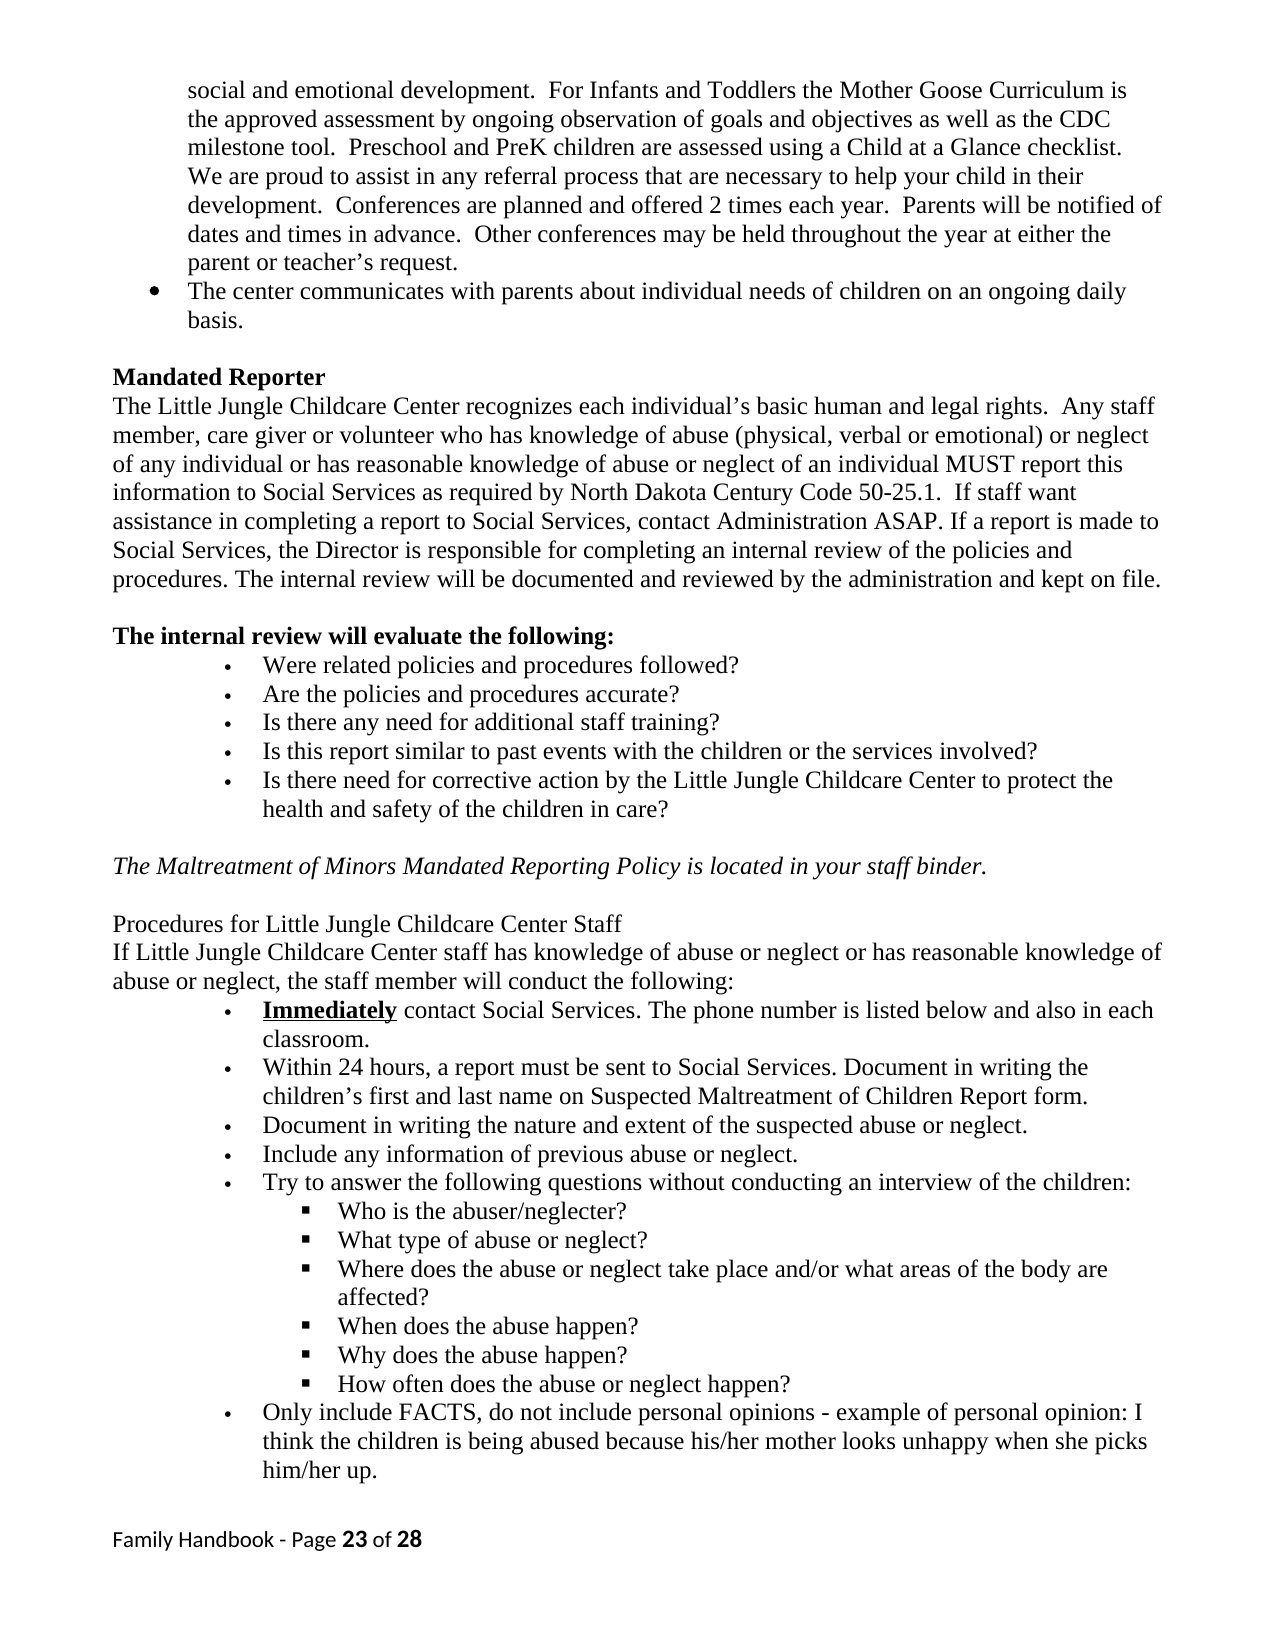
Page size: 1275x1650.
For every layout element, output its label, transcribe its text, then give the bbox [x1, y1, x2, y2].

list Only include FACTS, do not include personal opinions - example of personal opinion: I think the children is being abused because his/her mother looks unhappy when she picks him/her up. [225, 1397, 1162, 1484]
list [150, 75, 1162, 276]
list When does the abuse happen? [300, 1311, 1162, 1340]
text The Maltreatment of Minors Mandated Reporting Policy is located in your staff binder. [112, 851, 1162, 880]
list Why does the abuse happen? [300, 1340, 1162, 1369]
text Procedures for Little Jungle Childcare Center Staff [112, 909, 1162, 937]
list How often does the abuse or neglect happen? [300, 1369, 1162, 1397]
list Is this report similar to past events with the children or the services involved? [225, 736, 1162, 765]
list Is there need for corrective action by the Little Jungle Childcare Center to protect the health and safety of the children in care? [225, 765, 1162, 822]
list Within 24 hours, a report must be sent to Social Services. Document in writing the children’s first and last name on Suspected Maltreatment of Children Report form. [225, 1052, 1162, 1110]
list Who is the abuser/neglecter? [300, 1196, 1162, 1225]
list Are the policies and procedures accurate? [225, 679, 1162, 707]
list Is there any need for additional staff training? [225, 707, 1162, 736]
list The center communicates with parents about individual needs of children on an ongoing daily basis. [150, 276, 1162, 334]
list Were related policies and procedures followed? [225, 650, 1162, 679]
text The Little Jungle Childcare Center recognizes each individual’s basic human and legal rights. Any staff member, care giver or volunteer who has knowledge of abuse (physical, verbal or emotional) or neglect of any individual or has reasonable knowledge of abuse or neglect of an individual MUST report this information to Social Services as required by North Dakota Century Code 50-25.1. If staff want assistance in completing a report to Social Services, contact Administration ASAP. If a report is made to Social Services, the Director is responsible for completing an internal review of the policies and procedures. The internal review will be documented and reviewed by the administration and kept on file. [112, 391, 1162, 592]
list Document in writing the nature and extent of the suspected abuse or neglect. [225, 1110, 1162, 1139]
list What type of abuse or neglect? [300, 1225, 1162, 1254]
list Try to answer the following questions without conducting an interview of the children: [225, 1167, 1162, 1196]
list Immediately contact Social Services. The phone number is listed below and also in each classroom. [225, 995, 1162, 1052]
text Mandated Reporter [112, 362, 1162, 391]
text The internal review will evaluate the following: [112, 621, 1162, 650]
text If Little Jungle Childcare Center staff has knowledge of abuse or neglect or has reasonable knowledge of abuse or neglect, the staff member will conduct the following: [112, 937, 1162, 995]
list Include any information of previous abuse or neglect. [225, 1139, 1162, 1167]
list Where does the abuse or neglect take place and/or what areas of the body are affected? [300, 1254, 1162, 1311]
